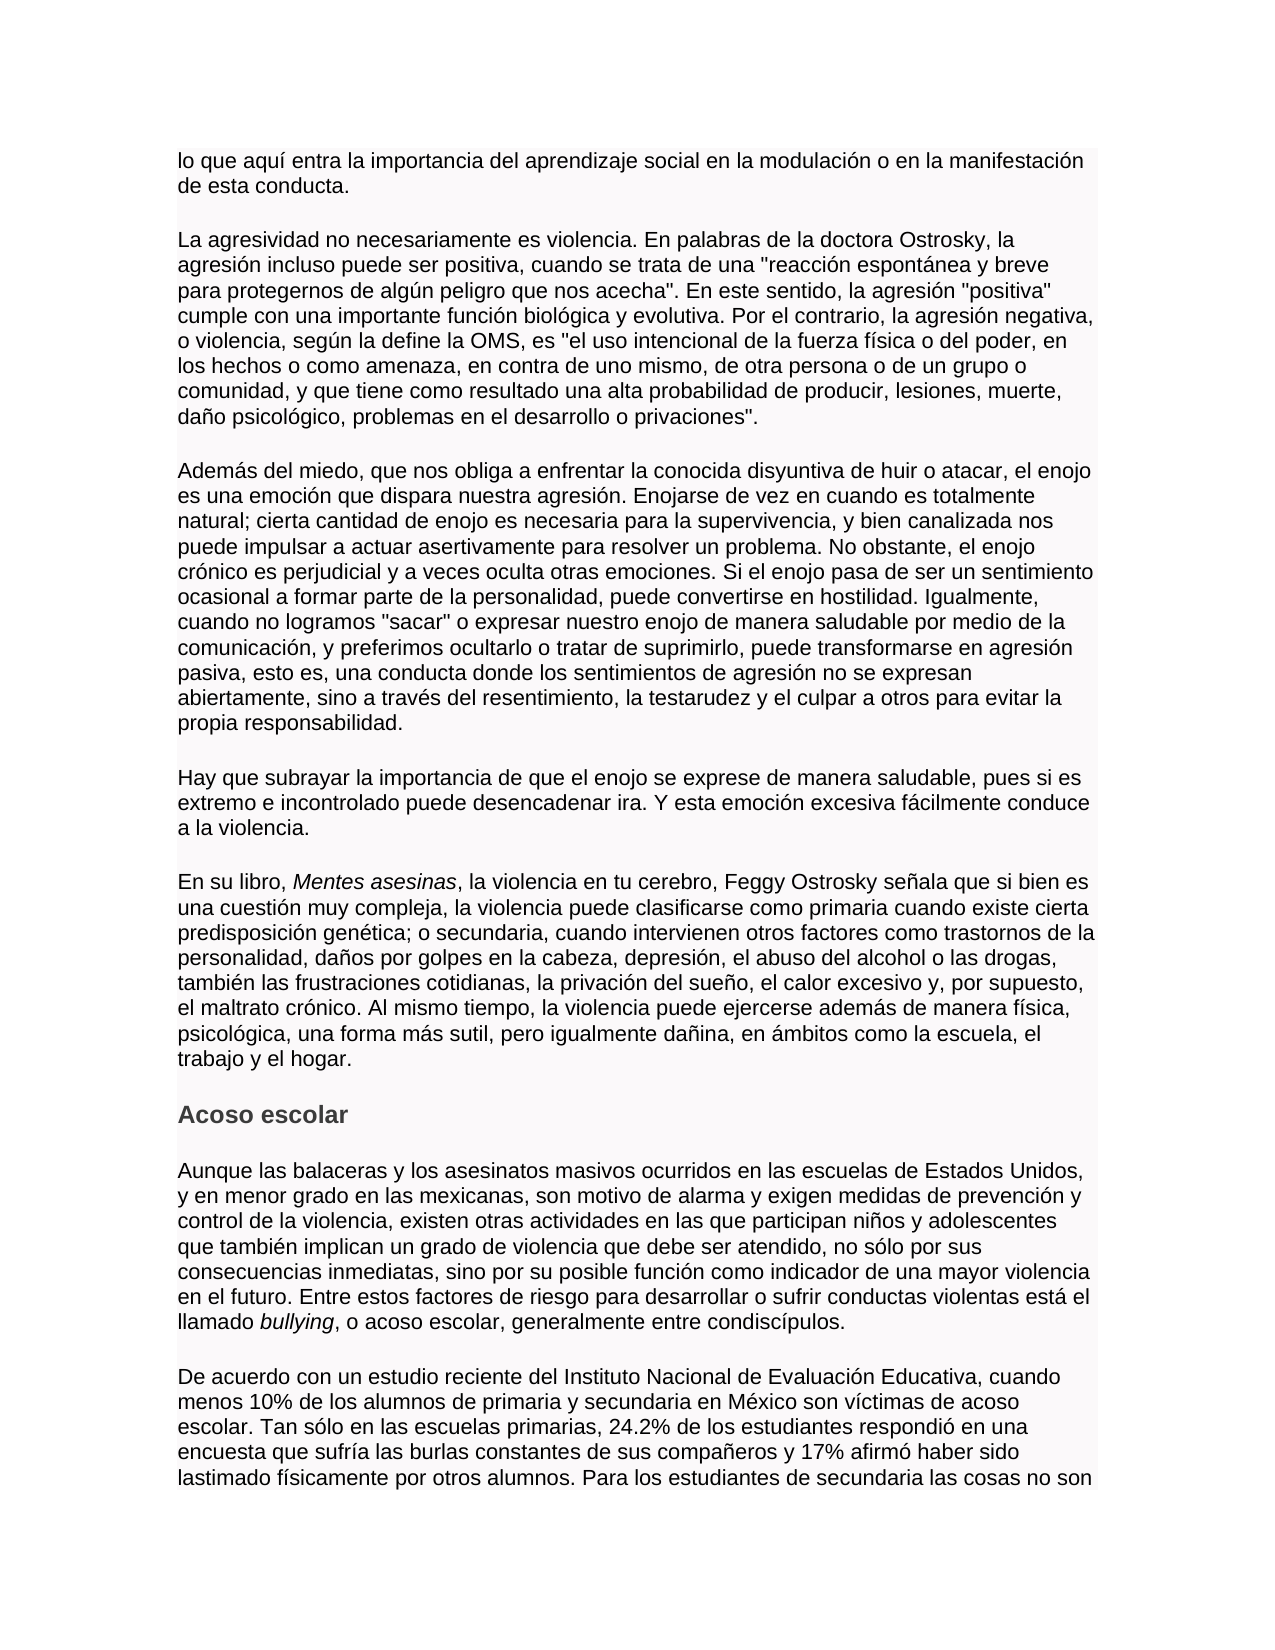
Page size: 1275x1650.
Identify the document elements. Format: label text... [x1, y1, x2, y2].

text Además del miedo, que nos obliga a enfrentar la conocida disyuntiva de huir o atacar, el enojo es una emoción que dispara nuestra agresión. Enojarse de vez en cuando es totalmente natural; cierta cantidad de enojo es necesaria para la supervivencia, y bien canalizada nos puede impulsar a actuar asertivamente para resolver un problema. No obstante, el enojo crónico es perjudicial y a veces oculta otras emociones. Si el enojo pasa de ser un sentimiento ocasional a formar parte de la personalidad, puede convertirse en hostilidad. Igualmente, cuando no logramos "sacar" o expresar nuestro enojo de manera saludable por medio de la comunicación, y preferimos ocultarlo o tratar de suprimirlo, puede transformarse en agresión pasiva, esto es, una conducta donde los sentimientos de agresión no se expresan abiertamente, sino a través del resentimiento, la testarudez y el culpar a otros para evitar la propia responsabilidad. [177, 458, 1098, 735]
text En su libro, Mentes asesinas, la violencia en tu cerebro, Feggy Ostrosky señala que si bien es una cuestión muy compleja, la violencia puede clasificarse como primaria cuando existe cierta predisposición genética; o secundaria, cuando intervienen otros factores como trastornos de la personalidad, daños por golpes en la cabeza, depresión, el abuso del alcohol o las drogas, también las frustraciones cotidianas, la privación del sueño, el calor excesivo y, por supuesto, el maltrato crónico. Al mismo tiempo, la violencia puede ejercerse además de manera física, psicológica, una forma más sutil, pero igualmente dañina, en ámbitos como la escuela, el trabajo y el hogar. [177, 869, 1098, 1071]
text La agresividad no necesariamente es violencia. En palabras de la doctora Ostrosky, la agresión incluso puede ser positiva, cuando se trata de una "reacción espontánea y breve para protegernos de algún peligro que nos acecha". En este sentido, la agresión "positiva" cumple con una importante función biológica y evolutiva. Por el contrario, la agresión negativa, o violencia, según la define la OMS, es "el uso intencional de la fuerza física o del poder, en los hechos o como amenaza, en contra de uno mismo, de otra persona o de un grupo o comunidad, y que tiene como resultado una alta probabilidad de producir, lesiones, muerte, daño psicológico, problemas en el desarrollo o privaciones". [177, 227, 1098, 429]
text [177, 1364, 1098, 1490]
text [177, 148, 1098, 198]
text Aunque las balaceras y los asesinatos masivos ocurridos en las escuelas de Estados Unidos, y en menor grado en las mexicanas, son motivo de alarma y exigen medidas de prevención y control de la violencia, existen otras actividades en las que participan niños y adolescentes que también implican un grado de violencia que debe ser atendido, no sólo por sus consecuencias inmediatas, sino por su posible función como indicador de una mayor violencia en el futuro. Entre estos factores de riesgo para desarrollar o sufrir conductas violentas está el llamado bullying, o acoso escolar, generalmente entre condiscípulos. [177, 1158, 1098, 1334]
text Acoso escolar [177, 1100, 1098, 1129]
text Hay que subrayar la importancia de que el enojo se exprese de manera saludable, pues si es extremo e incontrolado puede desencadenar ira. Y esta emoción excesiva fácilmente conduce a la violencia. [177, 764, 1098, 840]
